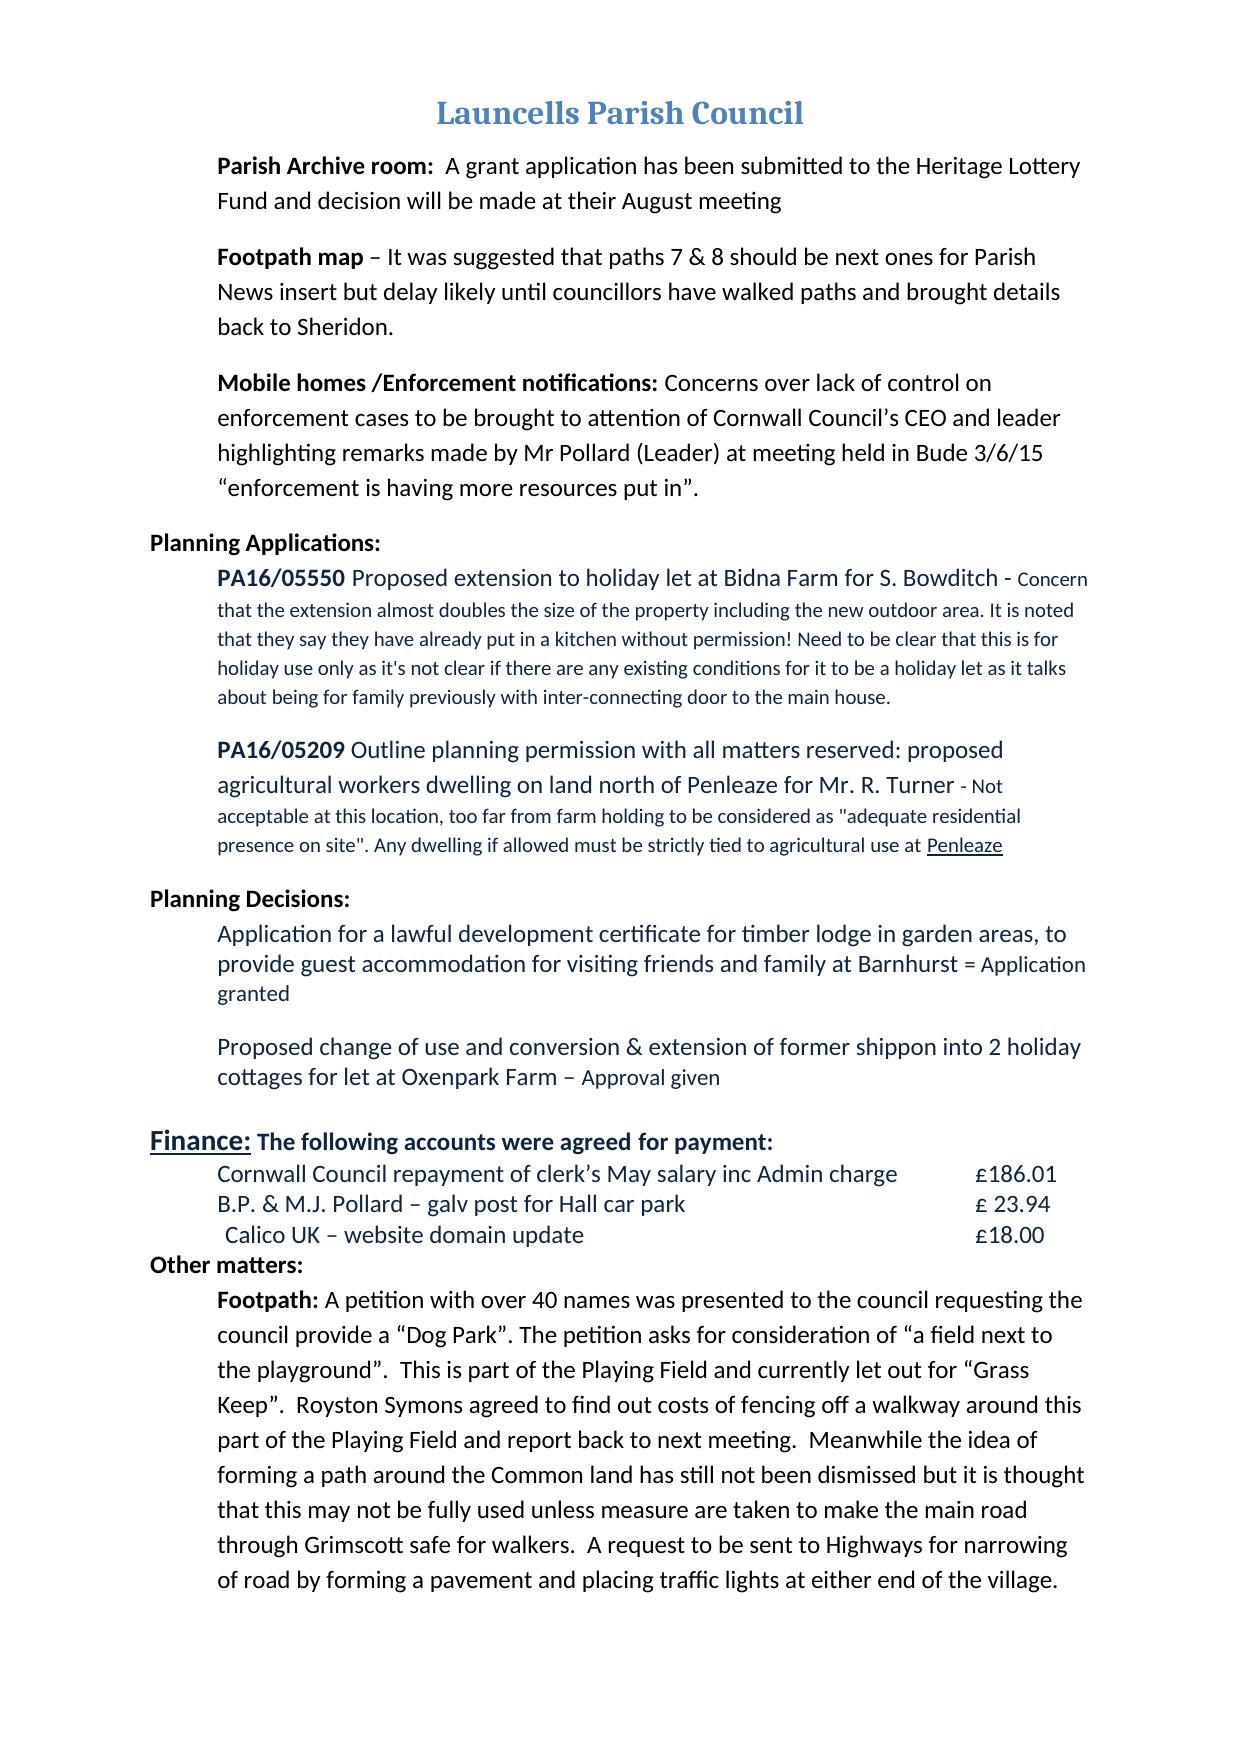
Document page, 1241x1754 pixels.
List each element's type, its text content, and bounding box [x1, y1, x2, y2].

list B.P. & M.J. Pollard – galv post for Hall car park £ 23.94 Calico UK – website domain update £18.00 [217, 1188, 1090, 1249]
list Cornwall Council repayment of clerk’s May salary inc Admin charge £186.01 [217, 1158, 1090, 1188]
list Finance: The following accounts were agreed for payment: [150, 1122, 1090, 1158]
text Parish Archive room: A grant application has been submitted to the Heritage Lottery Fund and decision will be made at their August meeting [217, 150, 1090, 216]
text Planning Applications: [150, 527, 1090, 558]
text PA16/05550 Proposed extension to holiday let at Bidna Farm for S. Bowditch - Concern that the extension almost doubles the size of the property including the new outdoor area. It is noted that they say they have already put in a kitchen without permission! Need to be clear that this is for holiday use only as it's not clear if there are any existing conditions for it to be a holiday let as it talks about being for family previously with inter-connecting door to the main house. [217, 562, 1090, 710]
list Proposed change of use and conversion & extension of former shippon into 2 holiday cottages for let at Oxenpark Farm – Approval given [217, 1031, 1090, 1092]
text Footpath: A petition with over 40 names was presented to the council requesting the council provide a “Dog Park”. The petition asks for consideration of “a field next to the playground”. This is part of the Playing Field and currently let out for “Grass Keep”. Royston Symons agreed to find out costs of fencing off a walkway around this part of the Playing Field and report back to next meeting. Meanwhile the idea of forming a path around the Common land has still not been dismissed but it is thought that this may not be fully used unless measure are taken to make the main road through Grimscott safe for walkers. A request to be sent to Highways for narrowing of road by forming a pavement and placing traffic lights at either end of the village. [217, 1284, 1090, 1595]
list Application for a lawful development certificate for timber lodge in garden areas, to provide guest accommodation for visiting friends and family at Barnhurst = Application granted [217, 918, 1090, 1007]
text Planning Decisions: [150, 883, 1090, 913]
text Footpath map – It was suggested that paths 7 & 8 should be next ones for Parish News insert but delay likely until councillors have walked paths and brought details back to Sheridon. [217, 241, 1090, 341]
text Other matters: [150, 1249, 1090, 1280]
text PA16/05209 Outline planning permission with all matters reserved: proposed agricultural workers dwelling on land north of Penleaze for Mr. R. Turner - Not acceptable at this location, too far from farm holding to be considered as "adequate residential presence on site". Any dwelling if allowed must be strictly tied to agricultural use at Penleaze [217, 734, 1090, 858]
text Mobile homes /Enforcement notifications: Concerns over lack of control on enforcement cases to be brought to attention of Cornwall Council’s CEO and leader highlighting remarks made by Mr Pollard (Leader) at meeting held in Bude 3/6/15 “enforcement is having more resources put in”. [217, 367, 1090, 502]
